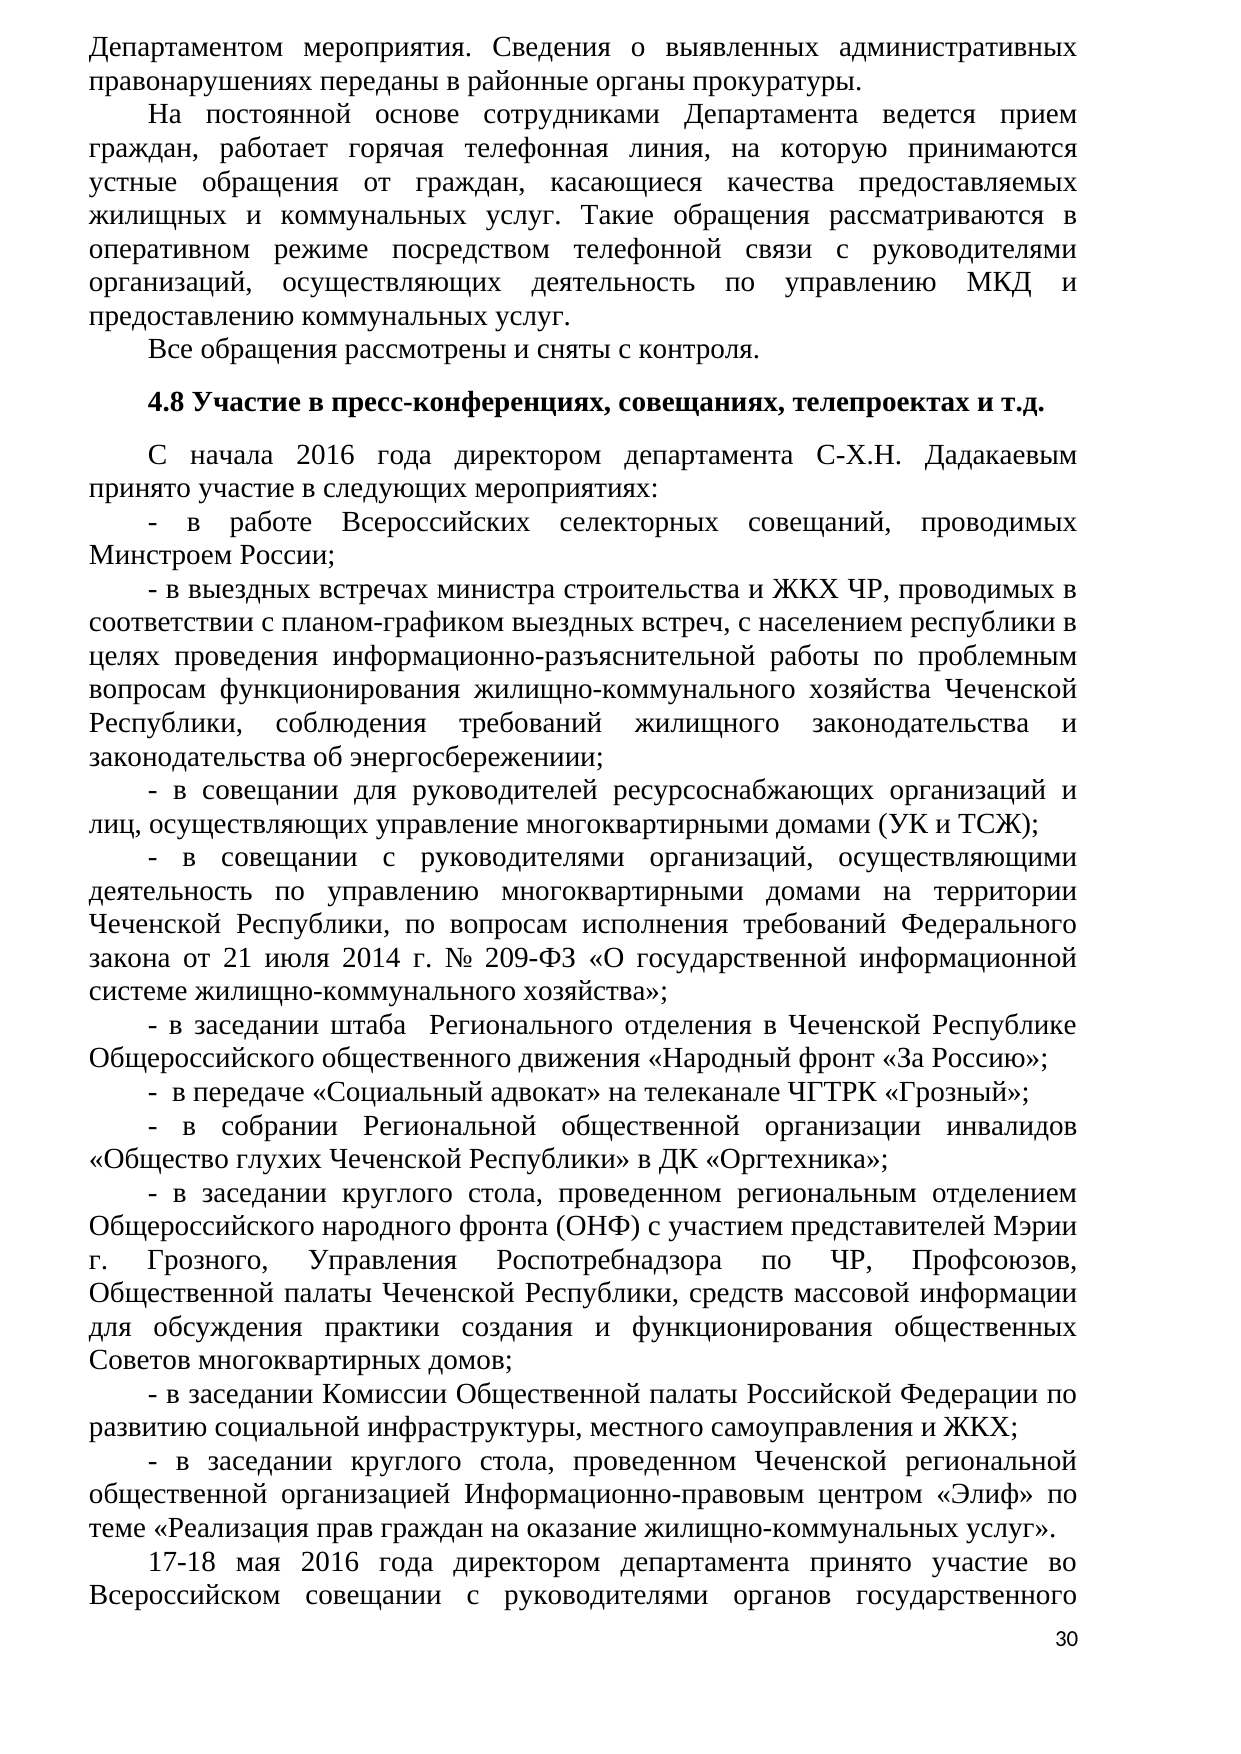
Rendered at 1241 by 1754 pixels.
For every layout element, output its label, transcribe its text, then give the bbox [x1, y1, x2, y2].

text На постоянной основе сотрудниками Департамента ведется прием граждан, работает горячая телефонная линия, на которую принимаются устные обращения от граждан, касающиеся качества предоставляемых жилищных и коммунальных услуг. Такие обращения рассматриваются в оперативном режиме посредством телефонной связи с руководителями организаций, осуществляющих деятельность по управлению МКД и предоставлению коммунальных услуг. [89, 97, 1078, 331]
text С начала 2016 года директором департамента С-Х.Н. Дадакаевым принято участие в следующих мероприятиях: [89, 437, 1078, 504]
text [89, 1544, 1078, 1611]
text - в заседании Комиссии Общественной палаты Российской Федерации по развитию социальной инфраструктуры, местного самоуправления и ЖКХ; [89, 1376, 1078, 1443]
text - в собрании Региональной общественной организации инвалидов «Общество глухих Чеченской Республики» в ДК «Оргтехника»; [89, 1108, 1078, 1175]
text - в выездных встречах министра строительства и ЖКХ ЧР, проводимых в соответствии с планом-графиком выездных встреч, с населением республики в целях проведения информационно-разъяснительной работы по проблемным вопросам функционирования жилищно-коммунального хозяйства Чеченской Республики, соблюдения требований жилищного законодательства и законодательства об энергосбережениии; [89, 571, 1078, 772]
text Все обращения рассмотрены и сняты с контроля. [89, 331, 1078, 365]
text 4.8 Участие в пресс-конференциях, совещаниях, телепроектах и т.д. [89, 384, 1054, 418]
text - в совещании для руководителей ресурсоснабжающих организаций и лиц, осуществляющих управление многоквартирными домами (УК и ТСЖ); [89, 772, 1078, 839]
text - в заседании круглого стола, проведенном региональным отделением Общероссийского народного фронта (ОНФ) с участием представителей Мэрии г. Грозного, Управления Роспотребнадзора по ЧР, Профсоюзов, Общественной палаты Чеченской Республики, средств массовой информации для обсуждения практики создания и функционирования общественных Советов многоквартирных домов; [89, 1175, 1078, 1376]
text - в заседании круглого стола, проведенном Чеченской региональной общественной организацией Информационно-правовым центром «Элиф» по теме «Реализация прав граждан на оказание жилищно-коммунальных услуг». [89, 1443, 1078, 1544]
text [89, 29, 1078, 97]
text - в совещании с руководителями организаций, осуществляющими деятельность по управлению многоквартирными домами на территории Чеченской Республики, по вопросам исполнения требований Федерального закона от 21 июля 2014 г. № 209-ФЗ «О государственной информационной системе жилищно-коммунального хозяйства»; [89, 839, 1078, 1007]
text - в заседании штаба Регионального отделения в Чеченской Республике Общероссийского общественного движения «Народный фронт «За Россию»; [89, 1007, 1078, 1074]
text - в передаче «Социальный адвокат» на телеканале ЧГТРК «Грозный»; [89, 1074, 1078, 1108]
text - в работе Всероссийских селекторных совещаний, проводимых Минстроем России; [89, 504, 1078, 571]
